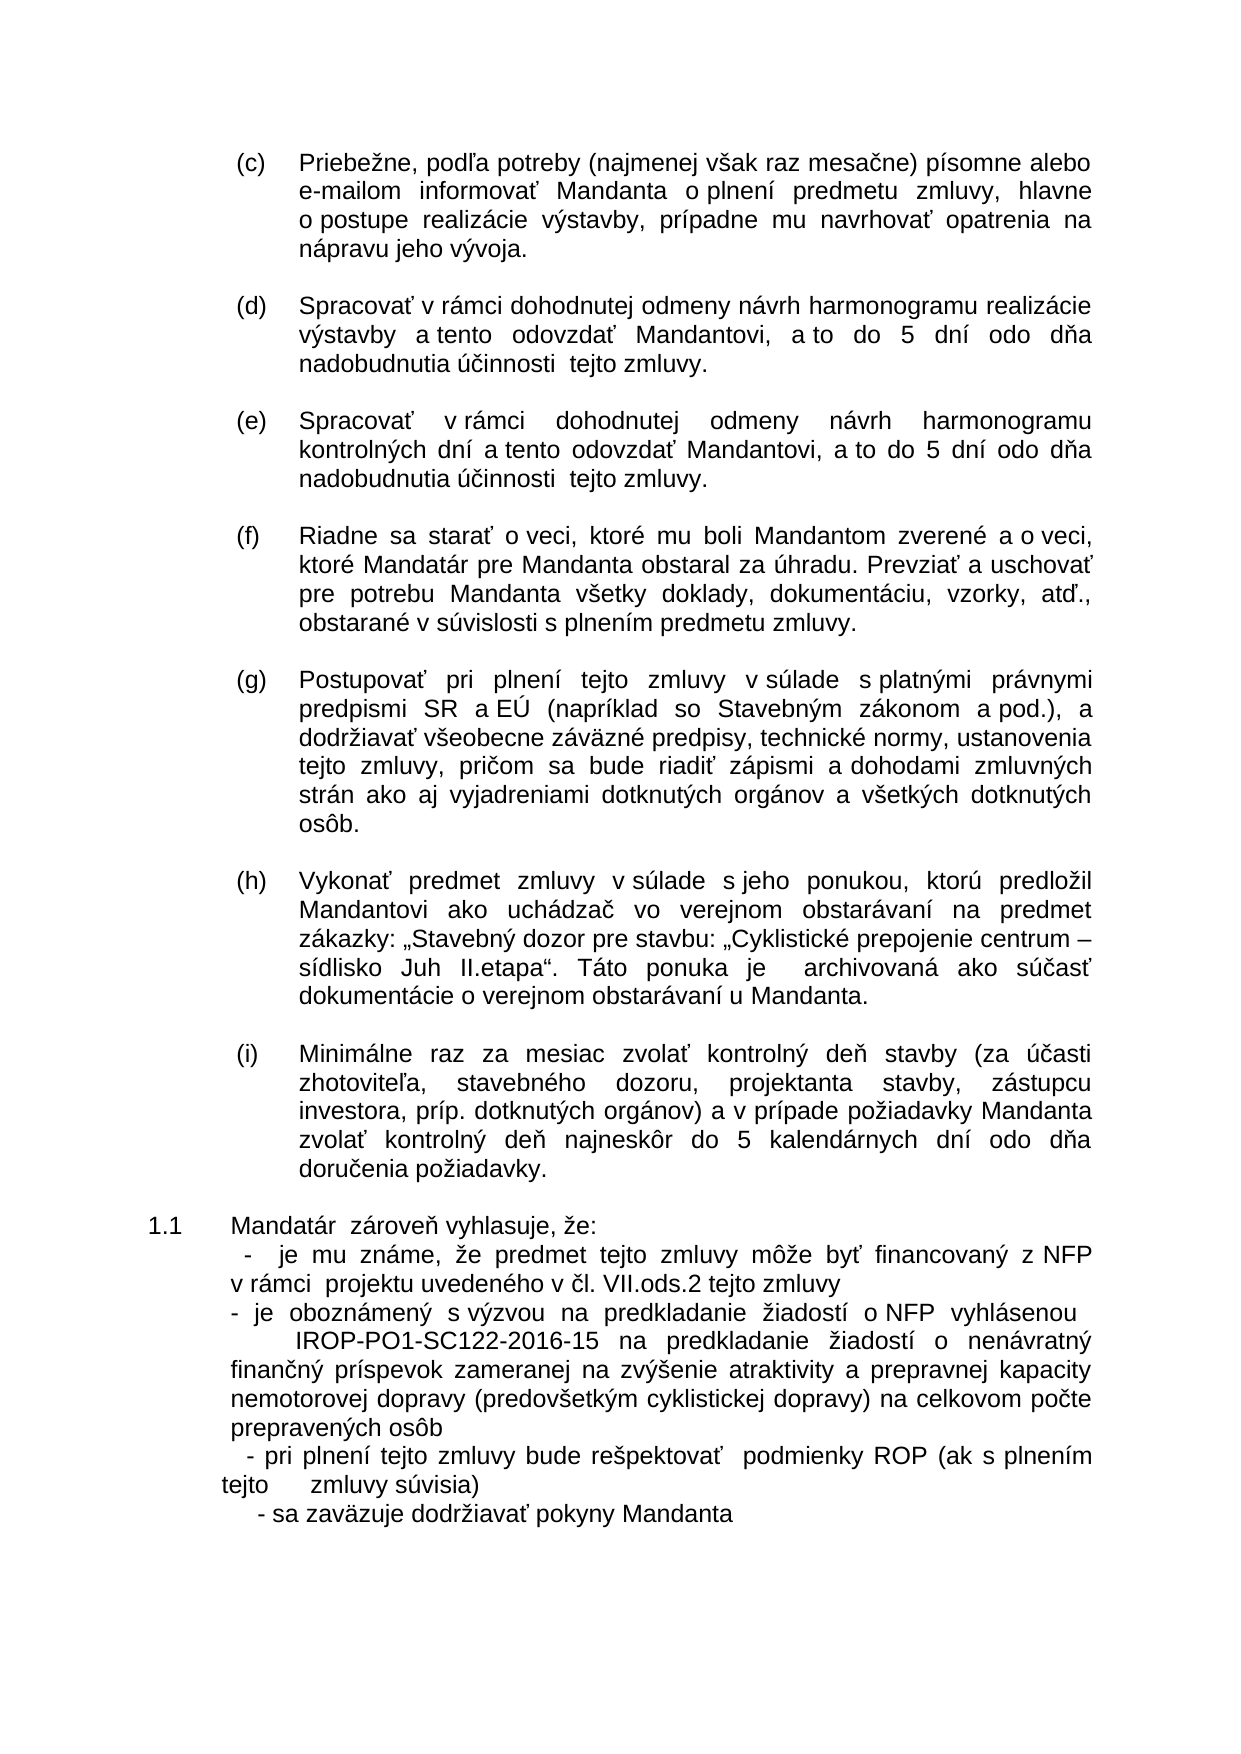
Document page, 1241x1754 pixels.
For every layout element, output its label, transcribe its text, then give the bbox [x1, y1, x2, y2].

list Vykonať predmet zmluvy v súlade s jeho ponukou, ktorú predložil Mandantovi ako uchádzač vo verejnom obstarávaní na predmet zákazky: „Stavebný dozor pre stavbu: „Cyklistické prepojenie centrum – sídlisko Juh II.etapa“. Táto ponuka je archivovaná ako súčasť dokumentácie o verejnom obstarávaní u Mandanta. [236, 866, 1093, 1010]
text - sa zaväzuje dodržiavať pokyny Mandanta [148, 1499, 1093, 1528]
list Riadne sa starať o veci, ktoré mu boli Mandantom zverené a o veci, ktoré Mandatár pre Mandanta obstaral za úhradu. Prevziať a uschovať pre potrebu Mandanta všetky doklady, dokumentáciu, vzorky, atď., obstarané v súvislosti s plnením predmetu zmluvy. [236, 521, 1093, 636]
text - pri plnení tejto zmluvy bude rešpektovať podmienky ROP (ak s plnením tejto zmluvy súvisia) [221, 1441, 1093, 1499]
list - je mu známe, že predmet tejto zmluvy môže byť financovaný z NFP v rámci projektu uvedeného v čl. VII.ods.2 tejto zmluvy [230, 1240, 1093, 1298]
list - je oboznámený s výzvou na predkladanie žiadostí o NFP vyhlásenou IROP-PO1-SC122-2016-15 na predkladanie žiadostí o nenávratný finančný príspevok zameranej na zvýšenie atraktivity a prepravnej kapacity nemotorovej dopravy (predovšetkým cyklistickej dopravy) na celkovom počte prepravených osôb [230, 1298, 1093, 1441]
list Spracovať v rámci dohodnutej odmeny návrh harmonogramu kontrolných dní a tento odovzdať Mandantovi, a to do 5 dní odo dňa nadobudnutia účinnosti tejto zmluvy. [236, 406, 1093, 493]
list Postupovať pri plnení tejto zmluvy v súlade s platnými právnymi predpismi SR a EÚ (napríklad so Stavebným zákonom a pod.), a dodržiavať všeobecne záväzné predpisy, technické normy, ustanovenia tejto zmluvy, pričom sa bude riadiť zápismi a dohodami zmluvných strán ako aj vyjadreniami dotknutých orgánov a všetkých dotknutých osôb. [236, 665, 1093, 838]
list Mandatár zároveň vyhlasuje, že: [148, 1211, 1093, 1240]
list Spracovať v rámci dohodnutej odmeny návrh harmonogramu realizácie výstavby a tento odovzdať Mandantovi, a to do 5 dní odo dňa nadobudnutia účinnosti tejto zmluvy. [236, 291, 1093, 378]
list Minimálne raz za mesiac zvolať kontrolný deň stavby (za účasti zhotoviteľa, stavebného dozoru, projektanta stavby, zástupcu investora, príp. dotknutých orgánov) a v prípade požiadavky Mandanta zvolať kontrolný deň najneskôr do 5 kalendárnych dní odo dňa doručenia požiadavky. [236, 1039, 1093, 1183]
list Priebežne, podľa potreby (najmenej však raz mesačne) písomne alebo e-mailom informovať Mandanta o plnení predmetu zmluvy, hlavne o postupe realizácie výstavby, prípadne mu navrhovať opatrenia na nápravu jeho vývoja. [236, 148, 1093, 263]
